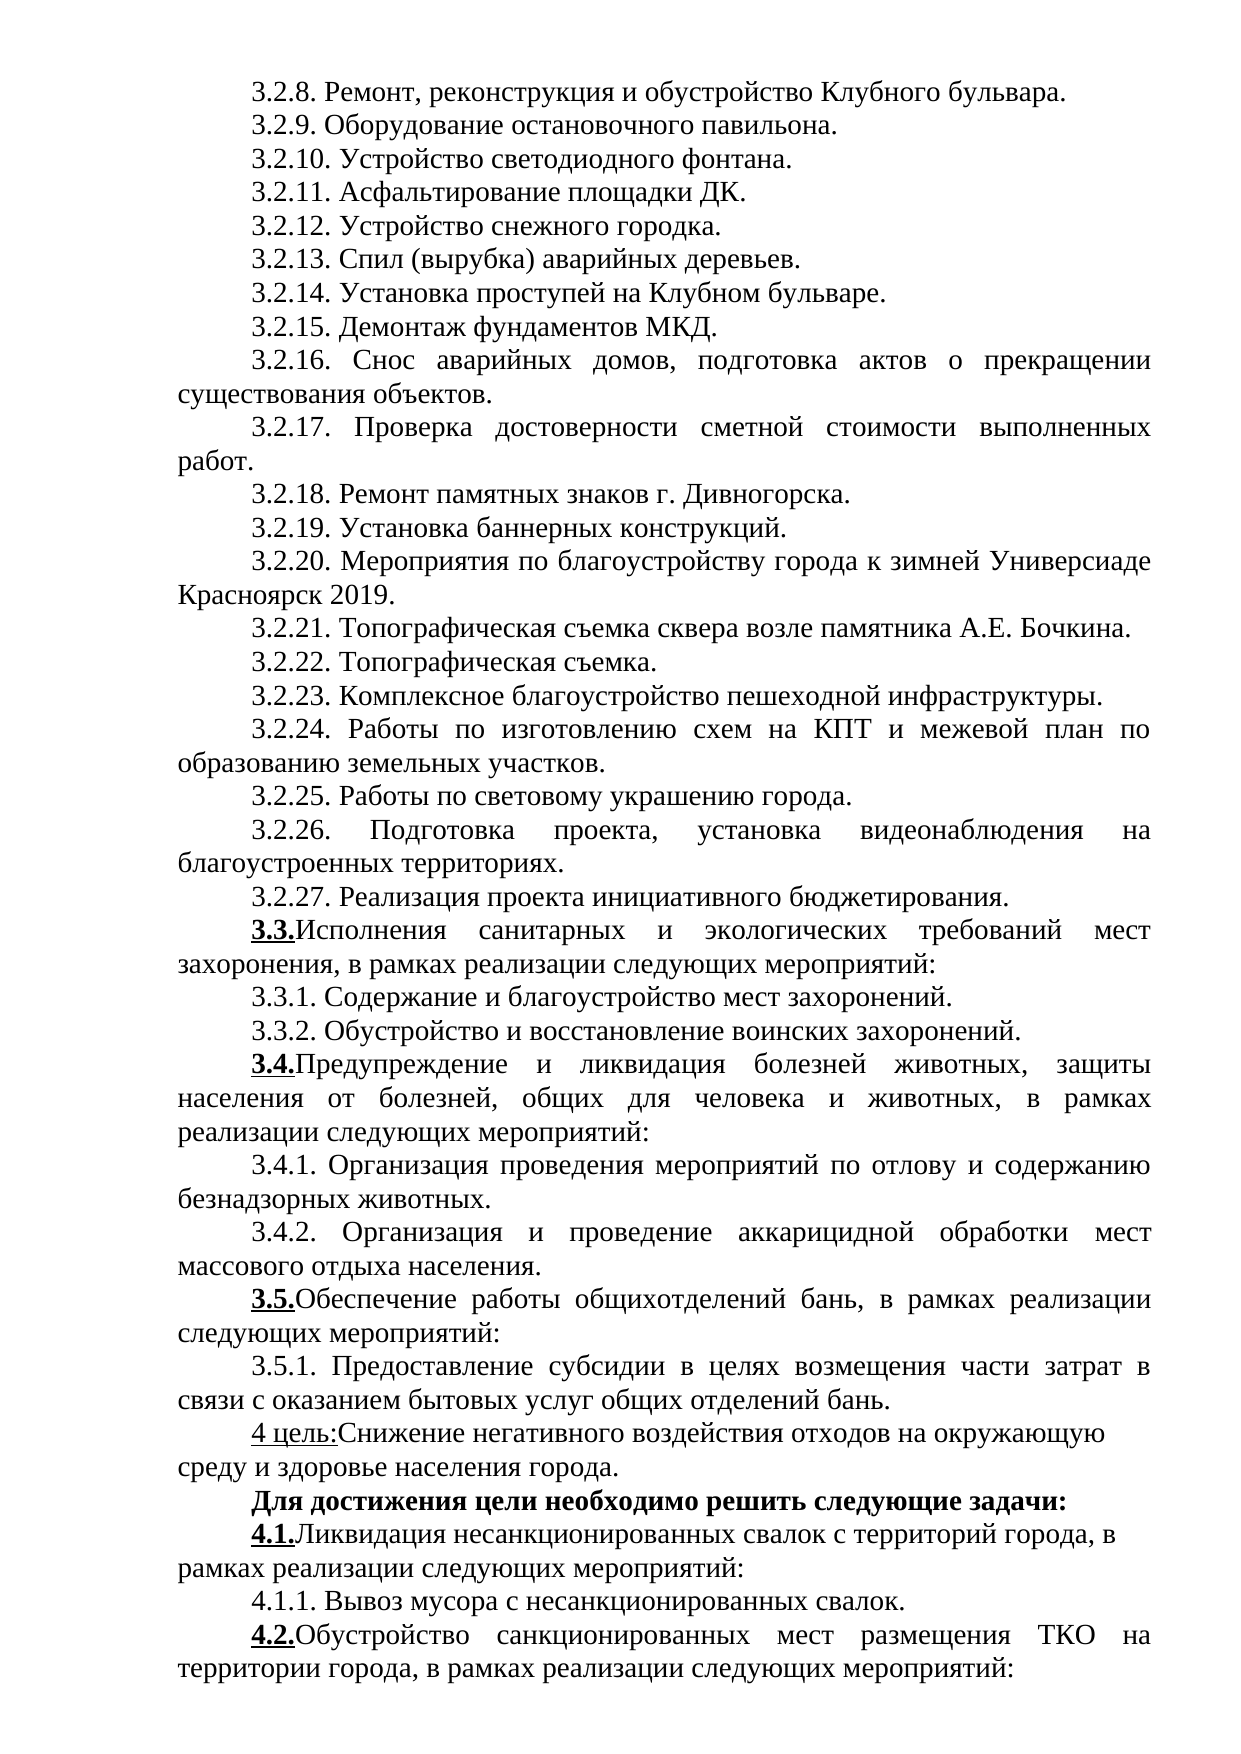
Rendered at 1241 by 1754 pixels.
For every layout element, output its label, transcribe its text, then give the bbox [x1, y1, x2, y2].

text 3.4.2. Организация и проведение аккарицидной обработки мест массового отдыха населения. [177, 1214, 1152, 1281]
text 3.2.13. Спил (вырубка) аварийных деревьев. [177, 242, 1152, 275]
text 3.2.21. Топографическая съемка сквера возле памятника А.Е. Бочкина. [177, 611, 1152, 644]
text 3.2.10. Устройство светодиодного фонтана. [177, 141, 1152, 174]
text 3.2.12. Устройство снежного городка. [177, 208, 1152, 242]
text 3.2.17. Проверка достоверности сметной стоимости выполненных работ. [177, 409, 1152, 476]
text 3.2.11. Асфальтирование площадки ДК. [177, 174, 1152, 208]
text 3.2.15. Демонтаж фундаментов МКД. [177, 309, 1152, 342]
text 3.2.24. Работы по изготовлению схем на КПТ и межевой план по образованию земельных участков. [177, 711, 1152, 778]
text Для достижения цели необходимо решить следующие задачи: [177, 1483, 1152, 1516]
text 3.2.25. Работы по световому украшению города. [177, 778, 1152, 812]
text 3.2.26. Подготовка проекта, установка видеонаблюдения на благоустроенных территориях. [177, 812, 1152, 879]
text 4.2.Обустройство санкционированных мест размещения ТКО на территории города, в рамках реализации следующих мероприятий: [177, 1617, 1152, 1684]
text 3.2.23. Комплексное благоустройство пешеходной инфраструктуры. [177, 678, 1152, 711]
text 3.4.1. Организация проведения мероприятий по отлову и содержанию безнадзорных животных. [177, 1147, 1152, 1214]
text 3.2.27. Реализация проекта инициативного бюджетирования. [177, 879, 1152, 912]
text 3.3.1. Содержание и благоустройство мест захоронений. [177, 979, 1152, 1013]
text 3.2.16. Снос аварийных домов, подготовка актов о прекращении существования объектов. [177, 342, 1152, 409]
text 3.2.19. Установка баннерных конструкций. [177, 510, 1152, 543]
text 3.5.1. Предоставление субсидии в целях возмещения части затрат в связи с оказанием бытовых услуг общих отделений бань. [177, 1348, 1152, 1416]
text 3.2.22. Топографическая съемка. [177, 644, 1152, 678]
text 3.2.14. Установка проступей на Клубном бульваре. [177, 275, 1152, 309]
text 3.2.20. Мероприятия по благоустройству города к зимней Универсиаде Красноярск 2019. [177, 543, 1152, 611]
text 3.2.9. Оборудование остановочного павильона. [177, 107, 1152, 141]
text 3.3.Исполнения санитарных и экологических требований мест захоронения, в рамках реализации следующих мероприятий: [177, 912, 1152, 979]
text 3.3.2. Обустройство и восстановление воинских захоронений. [177, 1013, 1152, 1047]
text 3.5.Обеспечение работы общихотделений бань, в рамках реализации следующих мероприятий: [177, 1281, 1152, 1348]
text 3.2.8. Ремонт, реконструкция и обустройство Клубного бульвара. [177, 74, 1152, 107]
text 3.2.18. Ремонт памятных знаков г. Дивногорска. [177, 476, 1152, 510]
text 4.1.1. Вывоз мусора с несанкционированных свалок. [177, 1583, 1152, 1617]
text 3.4.Предупреждение и ликвидация болезней животных, защиты населения от болезней, общих для человека и животных, в рамках реализации следующих мероприятий: [177, 1047, 1152, 1147]
text 4 цель:Снижение негативного воздействия отходов на окружающую среду и здоровье населения города. [177, 1416, 1152, 1483]
text 4.1.Ликвидация несанкционированных свалок с территорий города, в рамках реализации следующих мероприятий: [177, 1516, 1152, 1583]
